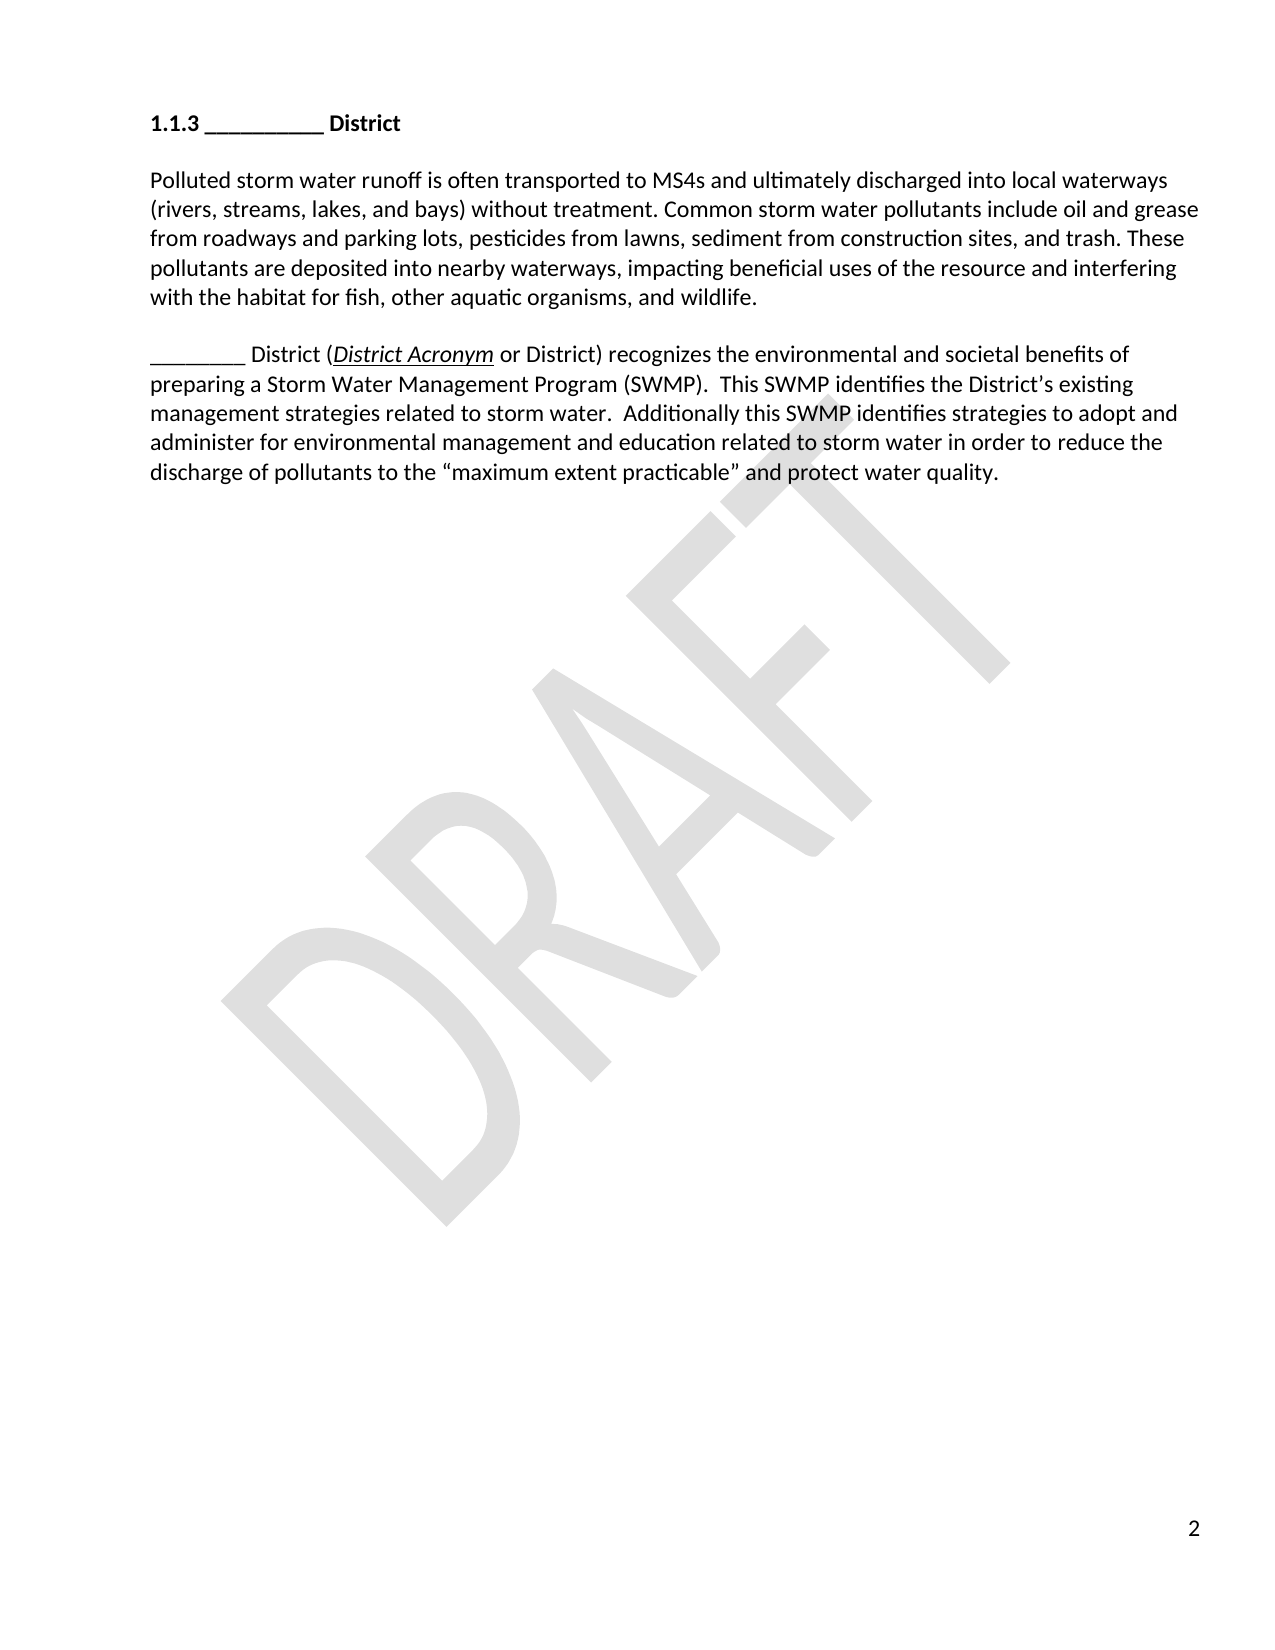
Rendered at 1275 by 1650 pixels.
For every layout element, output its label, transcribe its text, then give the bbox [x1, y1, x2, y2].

text ________ District (District Acronym or District) recognizes the environmental and societal benefits of preparing a Storm Water Management Program (SWMP). This SWMP identifies the District’s existing management strategies related to storm water. Additionally this SWMP identifies strategies to adopt and administer for environmental management and education related to storm water in order to reduce the discharge of pollutants to the “maximum extent practicable” and protect water quality. [150, 339, 1200, 486]
text Polluted storm water runoff is often transported to MS4s and ultimately discharged into local waterways (rivers, streams, lakes, and bays) without treatment. Common storm water pollutants include oil and grease from roadways and parking lots, pesticides from lawns, sediment from construction sites, and trash. These pollutants are deposited into nearby waterways, impacting beneficial uses of the resource and interfering with the habitat for fish, other aquatic organisms, and wildlife. [150, 165, 1200, 311]
text 1.1.3 __________ District [150, 108, 1200, 137]
